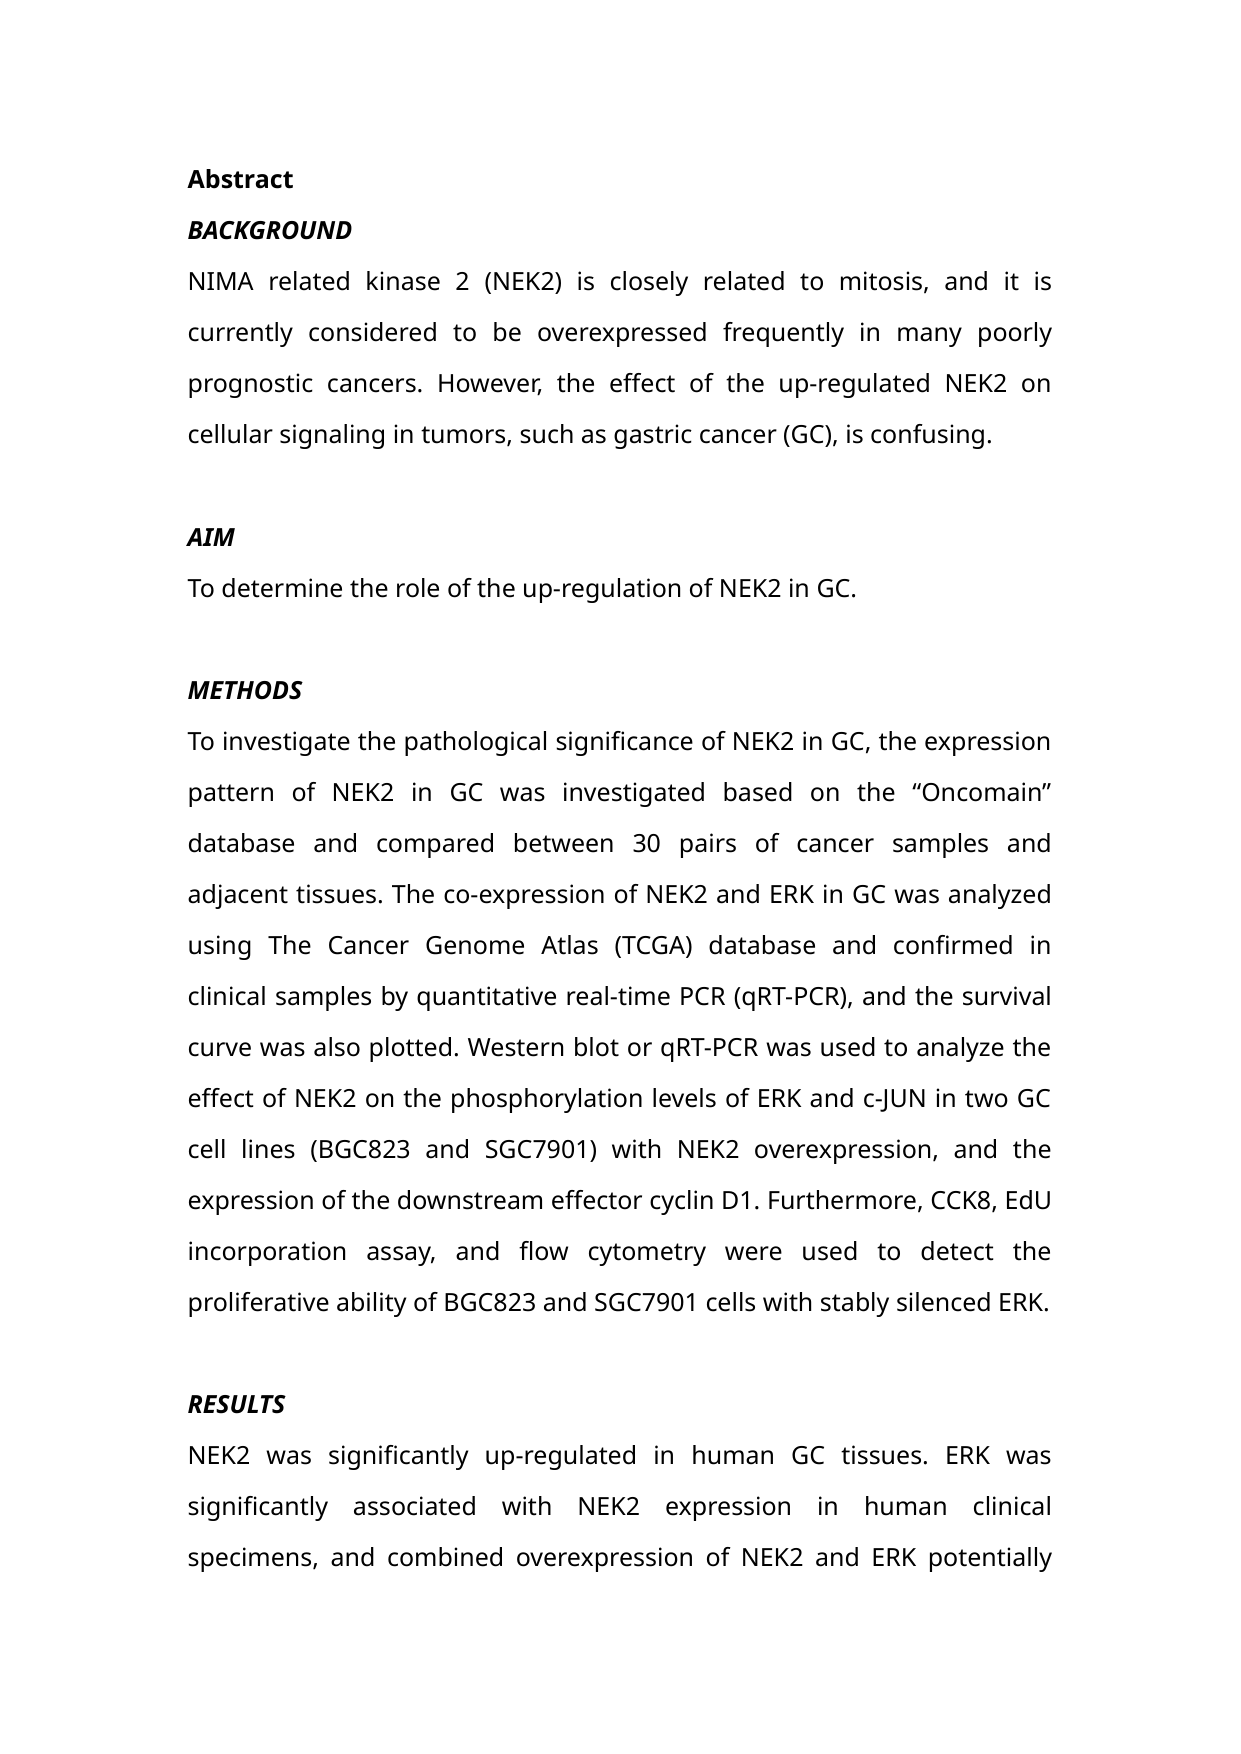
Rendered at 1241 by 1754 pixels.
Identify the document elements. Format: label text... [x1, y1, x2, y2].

text To investigate the pathological significance of NEK2 in GC, the expression pattern of NEK2 in GC was investigated based on the “Oncomain” database and compared between 30 pairs of cancer samples and adjacent tissues. The co-expression of NEK2 and ERK in GC was analyzed using The Cancer Genome Atlas (TCGA) database and confirmed in clinical samples by quantitative real-time PCR (qRT-PCR), and the survival curve was also plotted. Western blot or qRT-PCR was used to analyze the effect of NEK2 on the phosphorylation levels of ERK and c-JUN in two GC cell lines (BGC823 and SGC7901) with NEK2 overexpression, and the expression of the downstream effector cyclin D1. Furthermore, CCK8, EdU incorporation assay, and flow cytometry were used to detect the proliferative ability of BGC823 and SGC7901 cells with stably silenced ERK. [187, 723, 1053, 1319]
text Abstract [187, 162, 1053, 196]
text METHODS [187, 672, 1053, 706]
text AIM [187, 519, 1053, 553]
text BACKGROUND [187, 213, 1053, 247]
text To determine the role of the up-regulation of NEK2 in GC. [187, 570, 1053, 604]
text NIMA related kinase 2 (NEK2) is closely related to mitosis, and it is currently considered to be overexpressed frequently in many poorly prognostic cancers. However, the effect of the up-regulated NEK2 on cellular signaling in tumors, such as gastric cancer (GC), is confusing. [187, 264, 1053, 451]
text RESULTS [187, 1387, 1053, 1421]
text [187, 1438, 1053, 1574]
